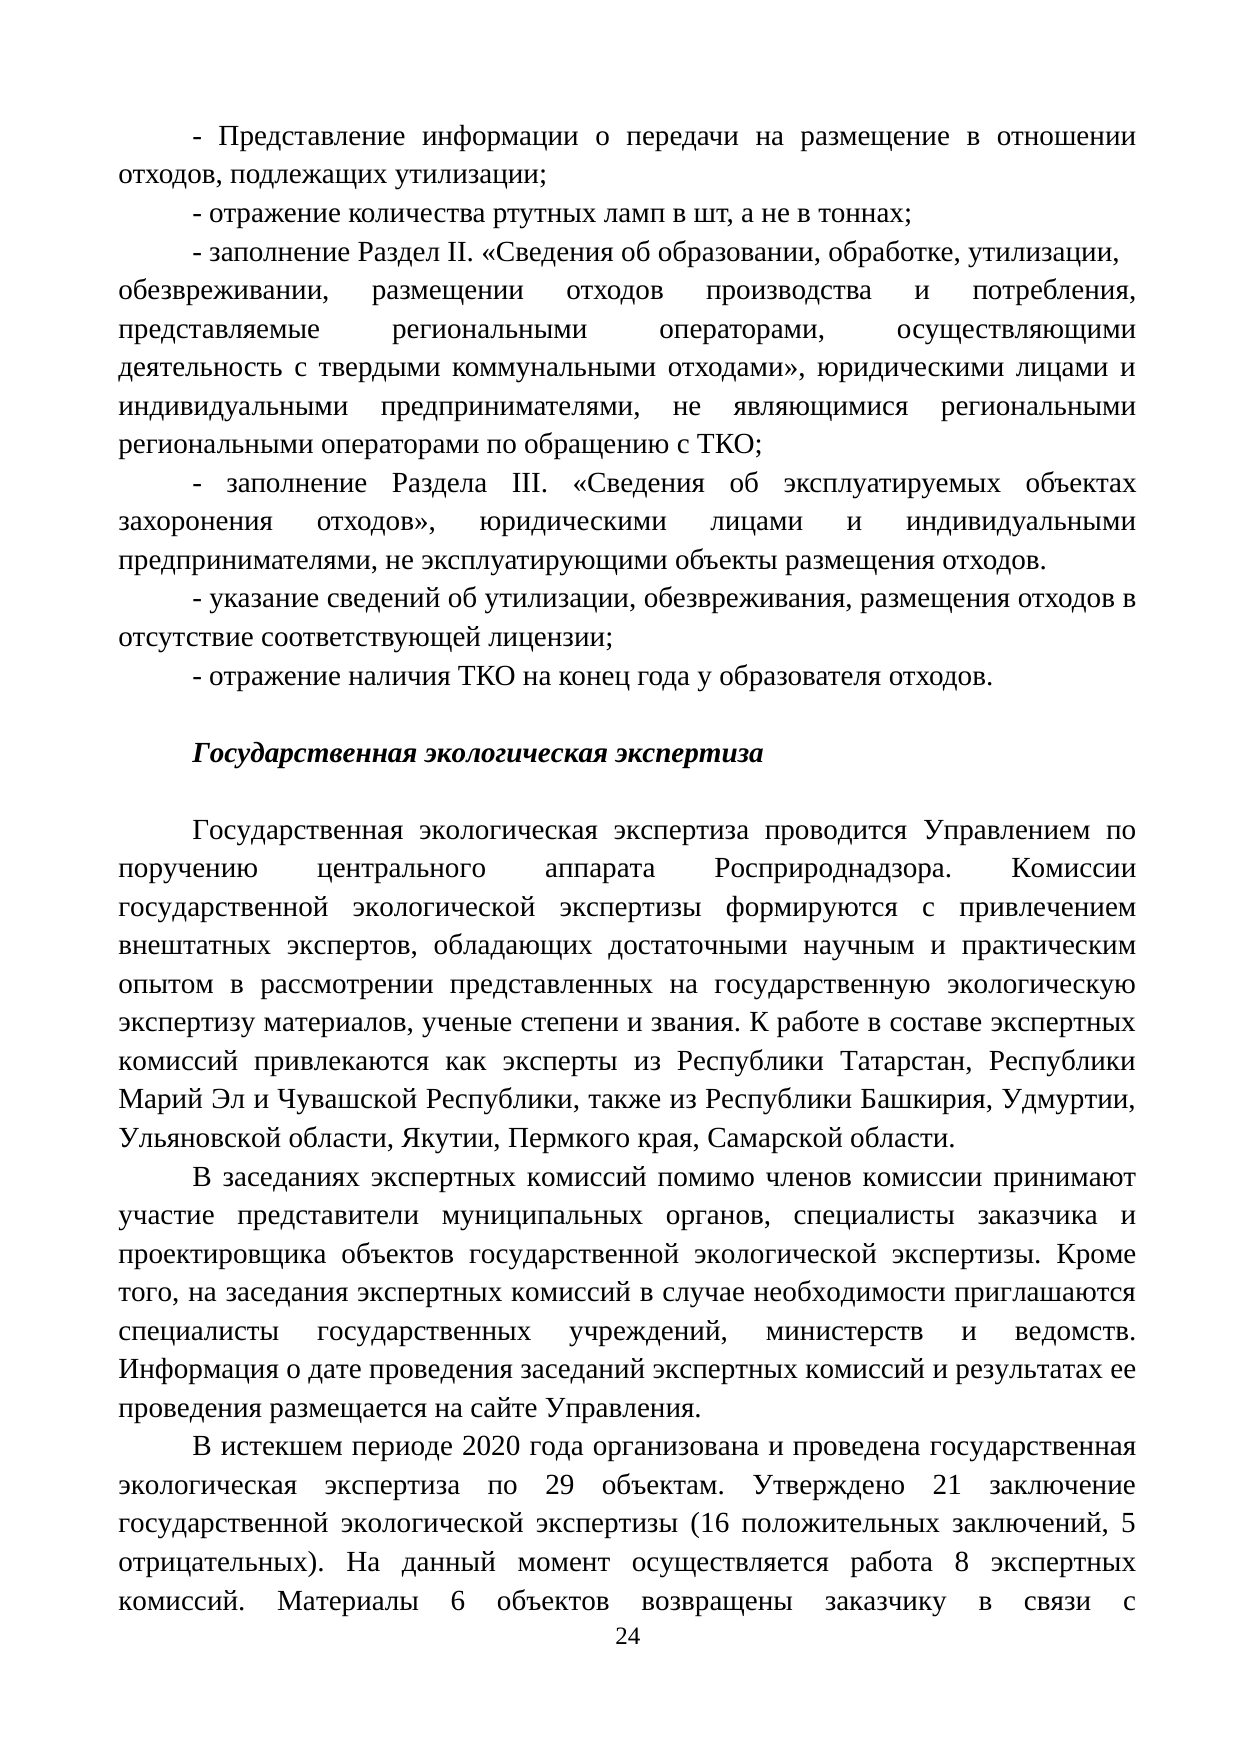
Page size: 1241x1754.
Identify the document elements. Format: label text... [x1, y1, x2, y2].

text - отражение наличия ТКО на конец года у образователя отходов. [118, 658, 1137, 691]
text Государственная экологическая экспертиза проводится Управлением по поручению центрального аппарата Росприроднадзора. Комиссии государственной экологической экспертизы формируются с привлечением внештатных экспертов, обладающих достаточными научным и практическим опытом в рассмотрении представленных на государственную экологическую экспертизу материалов, ученые степени и звания. К работе в составе экспертных комиссий привлекаются как эксперты из Республики Татарстан, Республики Марий Эл и Чувашской Республики, также из Республики Башкирия, Удмуртии, Ульяновской области, Якутии, Пермкого края, Самарской области. [118, 812, 1137, 1154]
text - указание сведений об утилизации, обезвреживания, размещения отходов в отсутствие соответствующей лицензии; [118, 581, 1137, 653]
text - Представление информации о передачи на размещение в отношении отходов, подлежащих утилизации; [118, 118, 1137, 190]
text Государственная экологическая экспертиза [118, 735, 1137, 768]
text - заполнение Раздел II. «Сведения об образовании, обработке, утилизации, [118, 234, 1137, 267]
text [118, 1428, 1137, 1616]
text - заполнение Раздела III. «Сведения об эксплуатируемых объектах захоронения отходов», юридическими лицами и индивидуальными предпринимателями, не эксплуатирующими объекты размещения отходов. [118, 465, 1137, 576]
text обезвреживании, размещении отходов производства и потребления, представляемые региональными операторами, осуществляющими деятельность с твердыми коммунальными отходами», юридическими лицами и индивидуальными предпринимателями, не являющимися региональными региональными операторами по обращению с ТКО; [118, 272, 1137, 460]
text В заседаниях экспертных комиссий помимо членов комиссии принимают участие представители муниципальных органов, специалисты заказчика и проектировщика объектов государственной экологической экспертизы. Кроме того, на заседания экспертных комиссий в случае необходимости приглашаются специалисты государственных учреждений, министерств и ведомств. Информация о дате проведения заседаний экспертных комиссий и результатах ее проведения размещается на сайте Управления. [118, 1159, 1137, 1423]
text - отражение количества ртутных ламп в шт, а не в тоннах; [118, 195, 1137, 229]
